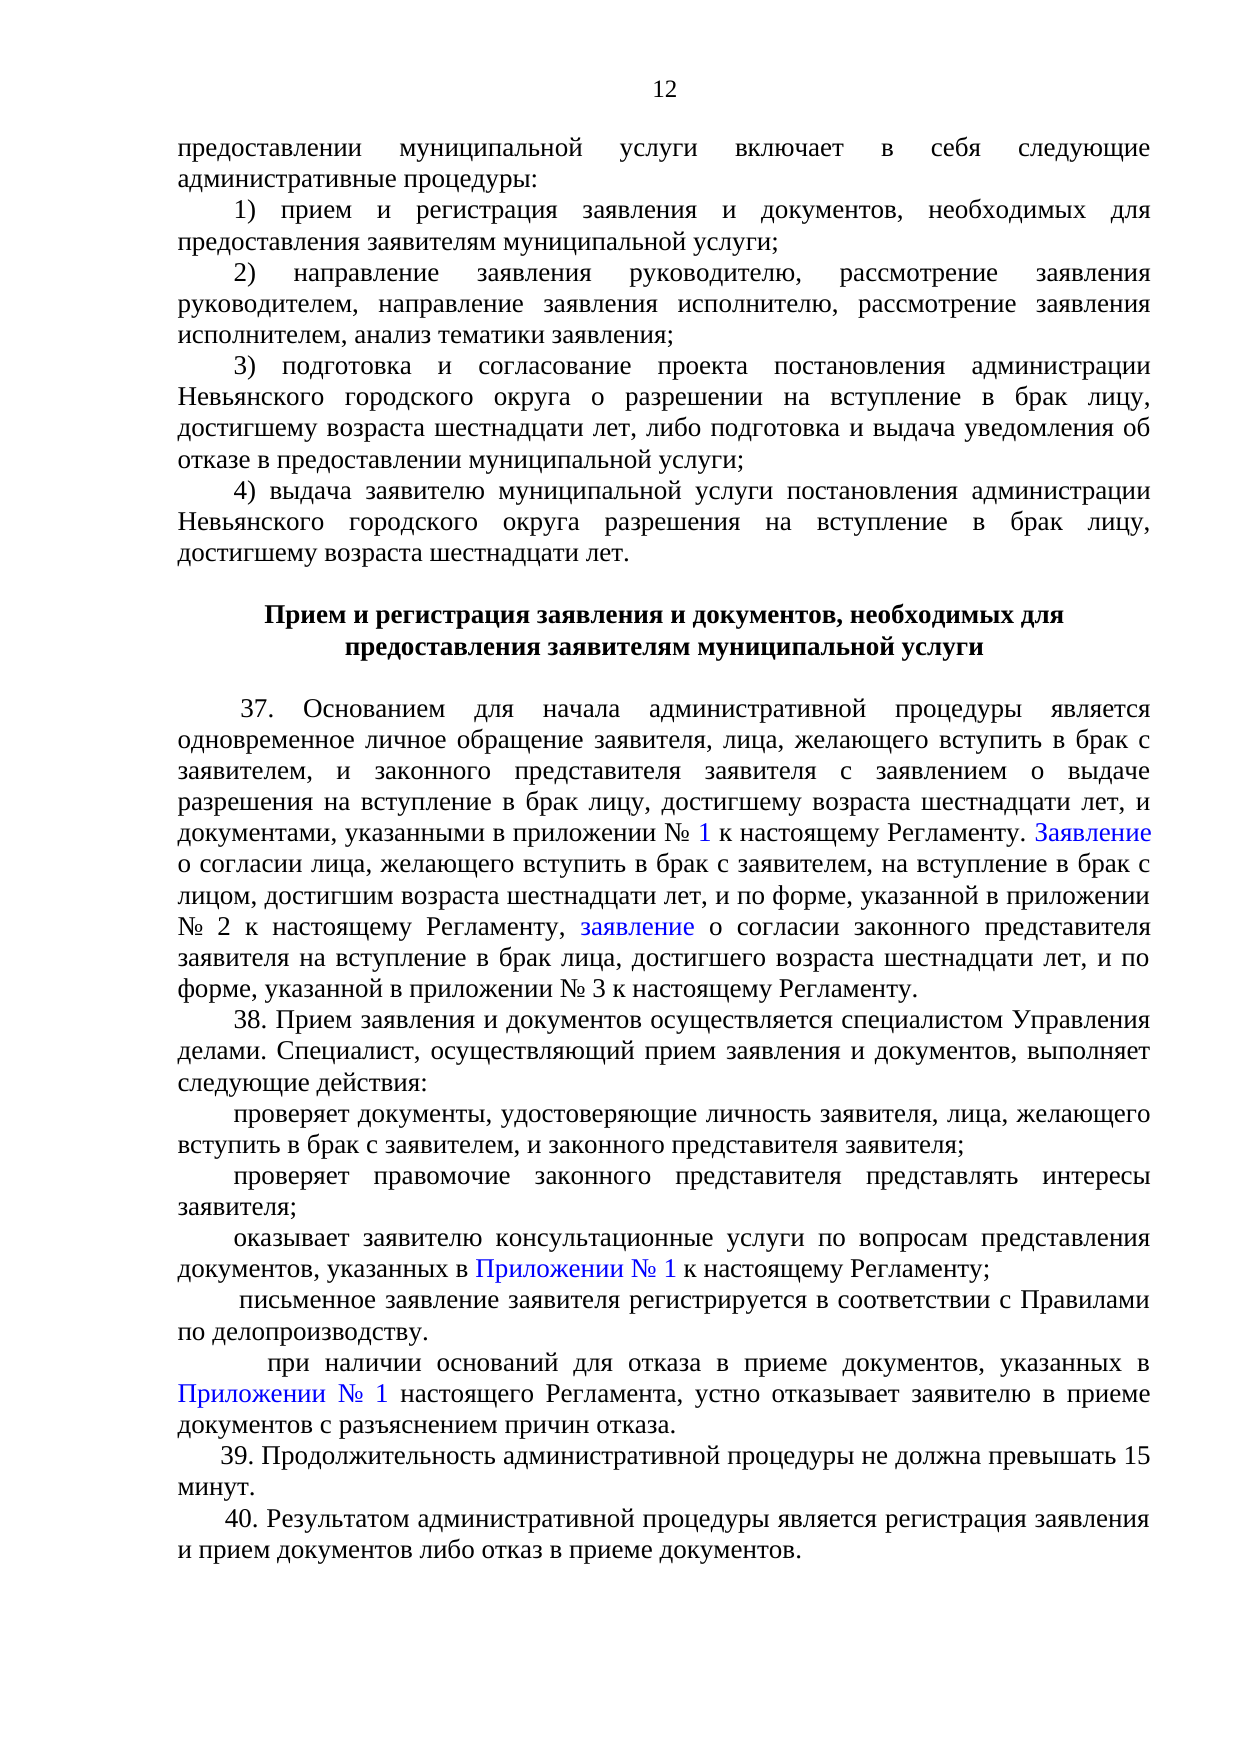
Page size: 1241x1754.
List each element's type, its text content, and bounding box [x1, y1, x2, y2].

text 1) прием и регистрация заявления и документов, необходимых для предоставления заявителям муниципальной услуги; [177, 193, 1152, 256]
title 3) подготовка и согласование проекта постановления администрации Невьянского городского округа о разрешении на вступление в брак лицу, достигшему возраста шестнадцати лет, либо подготовка и выдача уведомления об отказе в предоставлении муниципальной услуги; [177, 349, 1152, 474]
text проверяет правомочие законного представителя представлять интересы заявителя; [177, 1159, 1152, 1221]
text 38. Прием заявления и документов осуществляется специалистом Управления делами. Специалист, осуществляющий прием заявления и документов, выполняет следующие действия: [177, 1003, 1152, 1097]
text письменное заявление заявителя регистрируется в соответствии с Правилами по делопроизводству. [177, 1284, 1152, 1346]
text 37. Основанием для начала административной процедуры является одновременное личное обращение заявителя, лица, желающего вступить в брак с заявителем, и законного представителя заявителя с заявлением о выдаче разрешения на вступление в брак лицу, достигшему возраста шестнадцати лет, и документами, указанными в приложении № 1 к настоящему Регламенту. Заявление о согласии лица, желающего вступить в брак с заявителем, на вступление в брак с лицом, достигшим возраста шестнадцати лет, и по форме, указанной в приложении № 2 к настоящему Регламенту, заявление о согласии законного представителя заявителя на вступление в брак лица, достигшего возраста шестнадцати лет, и по форме, указанной в приложении № 3 к настоящему Регламенту. [177, 692, 1152, 1003]
text 2) направление заявления руководителю, рассмотрение заявления руководителем, направление заявления исполнителю, рассмотрение заявления исполнителем, анализ тематики заявления; [177, 256, 1152, 349]
text при наличии оснований для отказа в приеме документов, указанных в Приложении № 1 настоящего Регламента, устно отказывает заявителю в приеме документов с разъяснением причин отказа. [177, 1346, 1152, 1439]
text 4) выдача заявителю муниципальной услуги постановления администрации Невьянского городского округа разрешения на вступление в брак лицу, достигшему возраста шестнадцати лет. [177, 474, 1152, 567]
text 40. Результатом административной процедуры является регистрация заявления и прием документов либо отказ в приеме документов. [177, 1502, 1152, 1564]
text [177, 131, 1152, 193]
text Прием и регистрация заявления и документов, необходимых для предоставления заявителям муниципальной услуги [177, 598, 1152, 661]
text оказывает заявителю консультационные услуги по вопросам представления документов, указанных в Приложении № 1 к настоящему Регламенту; [177, 1221, 1152, 1284]
text проверяет документы, удостоверяющие личность заявителя, лица, желающего вступить в брак с заявителем, и законного представителя заявителя; [177, 1097, 1152, 1159]
text 39. Продолжительность административной процедуры не должна превышать 15 минут. [177, 1439, 1152, 1502]
